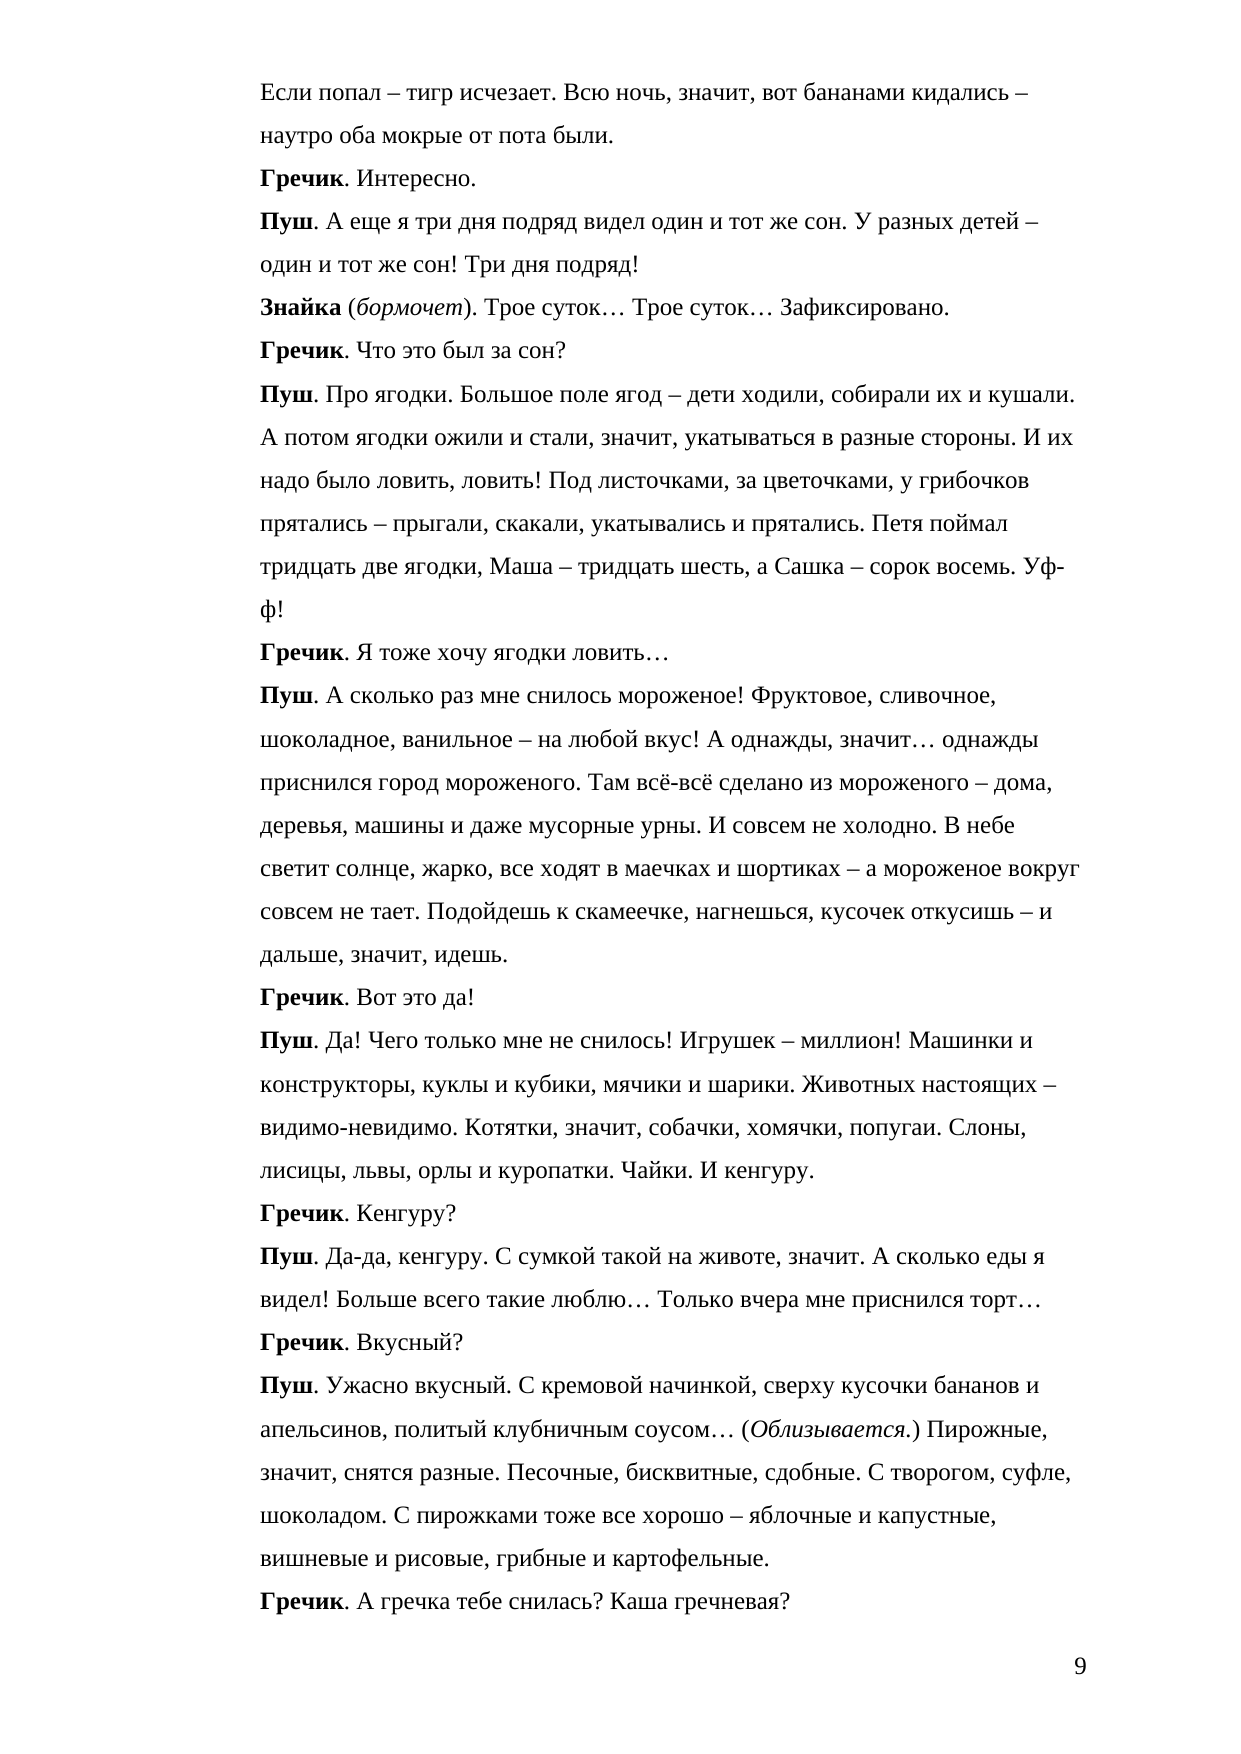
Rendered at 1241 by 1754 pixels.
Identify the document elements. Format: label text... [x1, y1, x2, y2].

text Гречик. А гречка тебе снилась? Каша гречневая? [260, 1586, 1087, 1615]
text Пуш. Ужасно вкусный. С кремовой начинкой, сверху кусочки бананов и апельсинов, политый клубничным соусом… (Облизывается.) Пирожные, значит, снятся разные. Песочные, бисквитные, сдобные. С творогом, суфле, шоколадом. С пирожками тоже все хорошо – яблочные и капустные, вишневые и рисовые, грибные и картофельные. [260, 1371, 1087, 1572]
text Гречик. Кенгуру? [260, 1198, 1087, 1227]
text Пуш. А еще я три дня подряд видел один и тот же сон. У разных детей – один и тот же сон! Три дня подряд! [260, 206, 1087, 278]
text Пуш. Да! Чего только мне не снилось! Игрушек – миллион! Машинки и конструкторы, куклы и кубики, мячики и шарики. Животных настоящих – видимо-невидимо. Котятки, значит, собачки, хомячки, попугаи. Слоны, лисицы, львы, орлы и куропатки. Чайки. И кенгуру. [260, 1026, 1087, 1184]
text Гречик. Вот это да! [260, 982, 1087, 1011]
text Гречик. Я тоже хочу ягодки ловить… [260, 637, 1087, 666]
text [260, 77, 1087, 149]
text Пуш. А сколько раз мне снилось мороженое! Фруктовое, сливочное, шоколадное, ванильное – на любой вкус! А однажды, значит… однажды приснился город мороженого. Там всё-всё сделано из мороженого – дома, деревья, машины и даже мусорные урны. И совсем не холодно. В небе светит солнце, жарко, все ходят в маечках и шортиках – а мороженое вокруг совсем не тает. Подойдешь к скамеечке, нагнешься, кусочек откусишь – и дальше, значит, идешь. [260, 681, 1087, 968]
text Гречик. Интересно. [260, 163, 1087, 192]
text Гречик. Вкусный? [260, 1327, 1087, 1356]
text Гречик. Что это был за сон? [260, 336, 1087, 364]
text Знайка (бормочет). Трое суток… Трое суток… Зафиксировано. [260, 292, 1087, 321]
text Пуш. Да-да, кенгуру. С сумкой такой на животе, значит. А сколько еды я видел! Больше всего такие люблю… Только вчера мне приснился торт… [260, 1241, 1087, 1313]
text Пуш. Про ягодки. Большое поле ягод – дети ходили, собирали их и кушали. А потом ягодки ожили и стали, значит, укатываться в разные стороны. И их надо было ловить, ловить! Под листочками, за цветочками, у грибочков прятались – прыгали, скакали, укатывались и прятались. Петя поймал тридцать две ягодки, Маша – тридцать шесть, а Сашка – сорок восемь. Уф-ф! [260, 379, 1087, 623]
